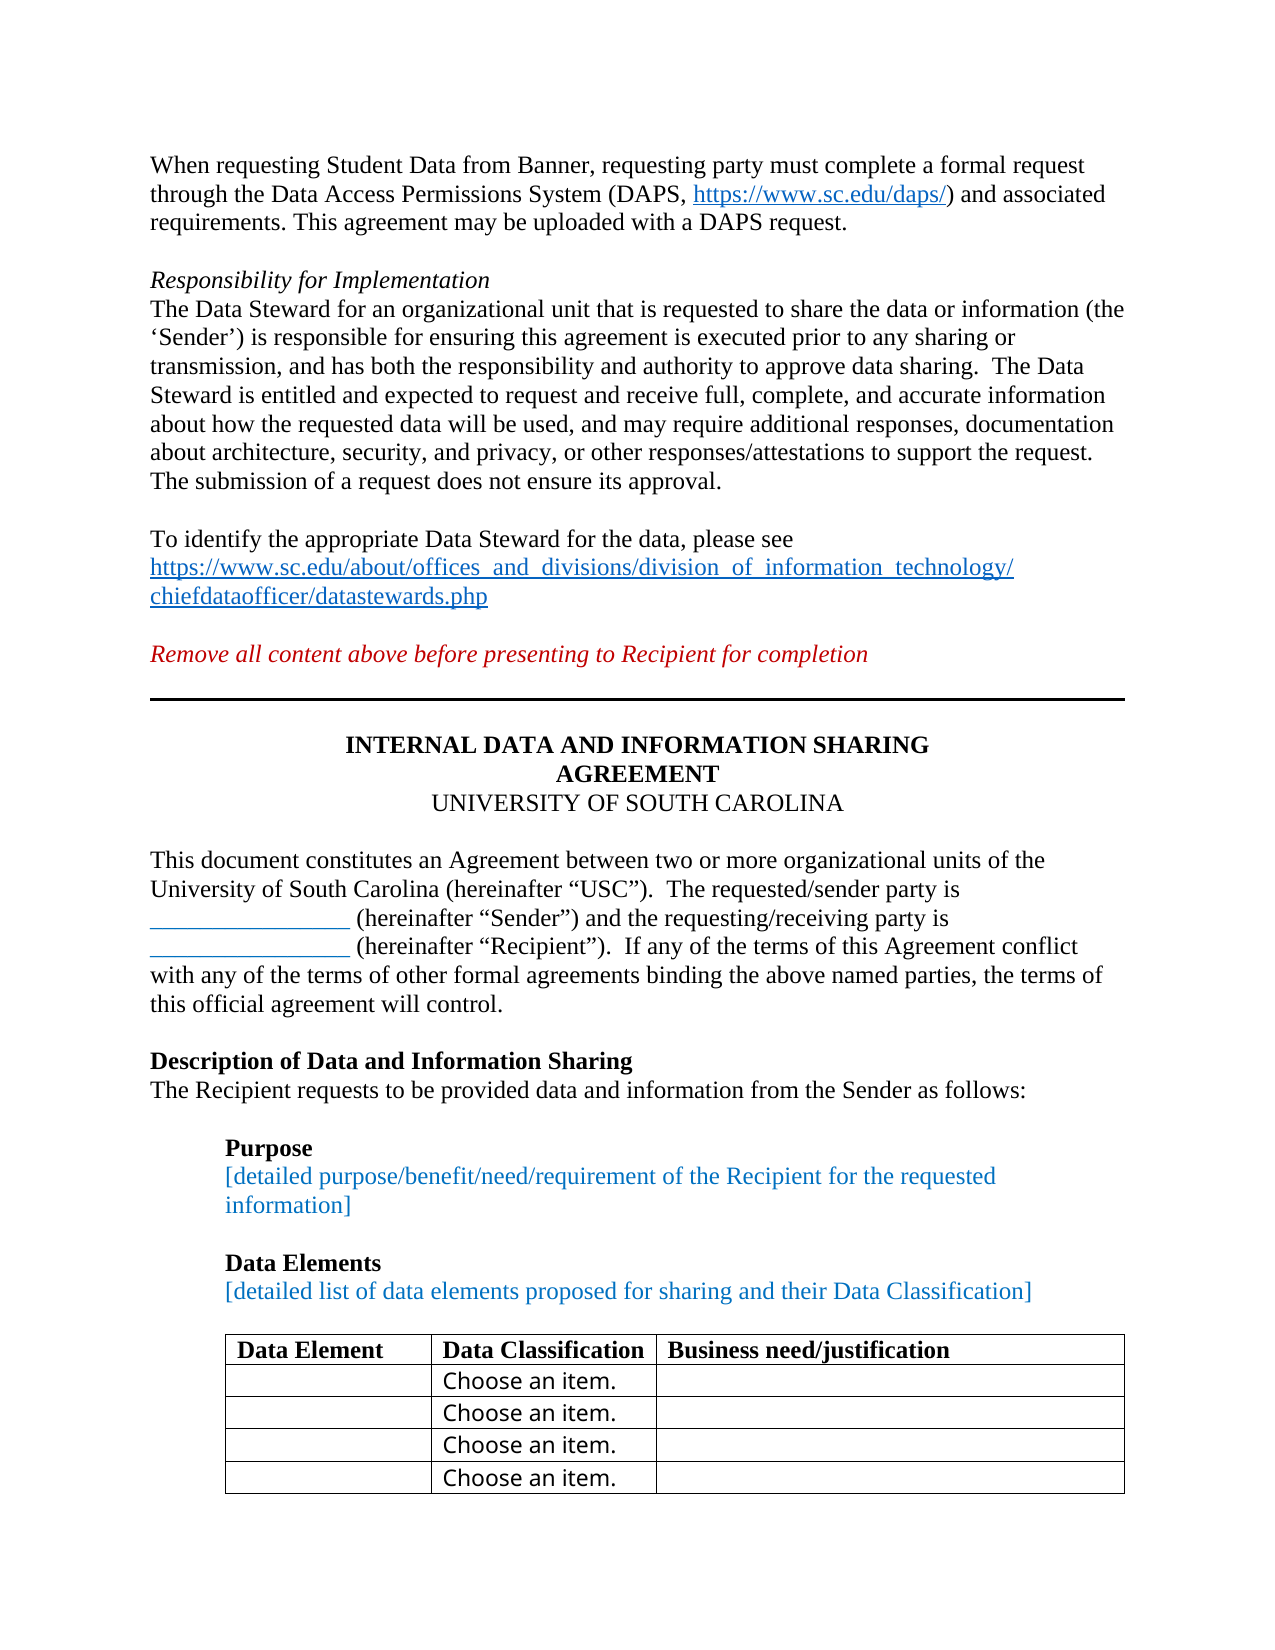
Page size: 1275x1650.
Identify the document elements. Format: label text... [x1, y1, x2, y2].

text Responsibility for Implementation [150, 265, 1125, 294]
table_cell [226, 1462, 431, 1493]
text When requesting Student Data from Banner, requesting party must complete a formal request through the Data Access Permissions System (DAPS, https://www.sc.edu/daps/) and associated requirements. This agreement may be uploaded with a DAPS request. [150, 150, 1125, 236]
text Purpose [225, 1133, 1125, 1161]
text This document constitutes an Agreement between two or more organizational units of the University of South Carolina (hereinafter “USC”). The requested/sender party is ________________ (hereinafter “Sender”) and the requesting/receiving party is ________________ (hereinafter “Recipient”). If any of the terms of this Agreement conflict with any of the terms of other formal agreements binding the above named parties, the terms of this official agreement will control. [150, 845, 1125, 1018]
table_cell [657, 1462, 1124, 1493]
table_cell [226, 1397, 431, 1428]
text Data Elements [225, 1248, 1125, 1276]
table_cell [657, 1397, 1124, 1428]
text To identify the appropriate Data Steward for the data, please see https://www.sc.edu/about/offices_and_divisions/division_of_information_technology/chiefdataofficer/datastewards.php [150, 524, 1125, 610]
table_header Data Element [226, 1335, 431, 1364]
table_cell [657, 1429, 1124, 1461]
table_header Data Classification [432, 1335, 656, 1364]
table_cell [657, 1365, 1124, 1396]
text Description of Data and Information Sharing [150, 1046, 1125, 1075]
text Remove all content above before presenting to Recipient for completion [150, 639, 1125, 667]
text INTERNAL DATA AND INFORMATION SHARING [150, 730, 1125, 759]
text The Recipient requests to be provided data and information from the Sender as follows: [150, 1075, 1125, 1104]
table_cell [226, 1429, 431, 1461]
text UNIVERSITY OF SOUTH CAROLINA [150, 788, 1125, 816]
text [detailed purpose/benefit/need/requirement of the Recipient for the requested information] [225, 1161, 1125, 1219]
table_cell [226, 1365, 431, 1396]
text The Data Steward for an organizational unit that is requested to share the data or information (the ‘Sender’) is responsible for ensuring this agreement is executed prior to any sharing or transmission, and has both the responsibility and authority to approve data sharing. The Data Steward is entitled and expected to request and receive full, complete, and accurate information about how the requested data will be used, and may require additional responses, documentation about architecture, security, and privacy, or other responses/attestations to support the request. The submission of a request does not ensure its approval. [150, 294, 1125, 495]
table_header Business need/justification [657, 1335, 1124, 1364]
text AGREEMENT [150, 759, 1125, 788]
text [detailed list of data elements proposed for sharing and their Data Classification] [225, 1276, 1125, 1305]
